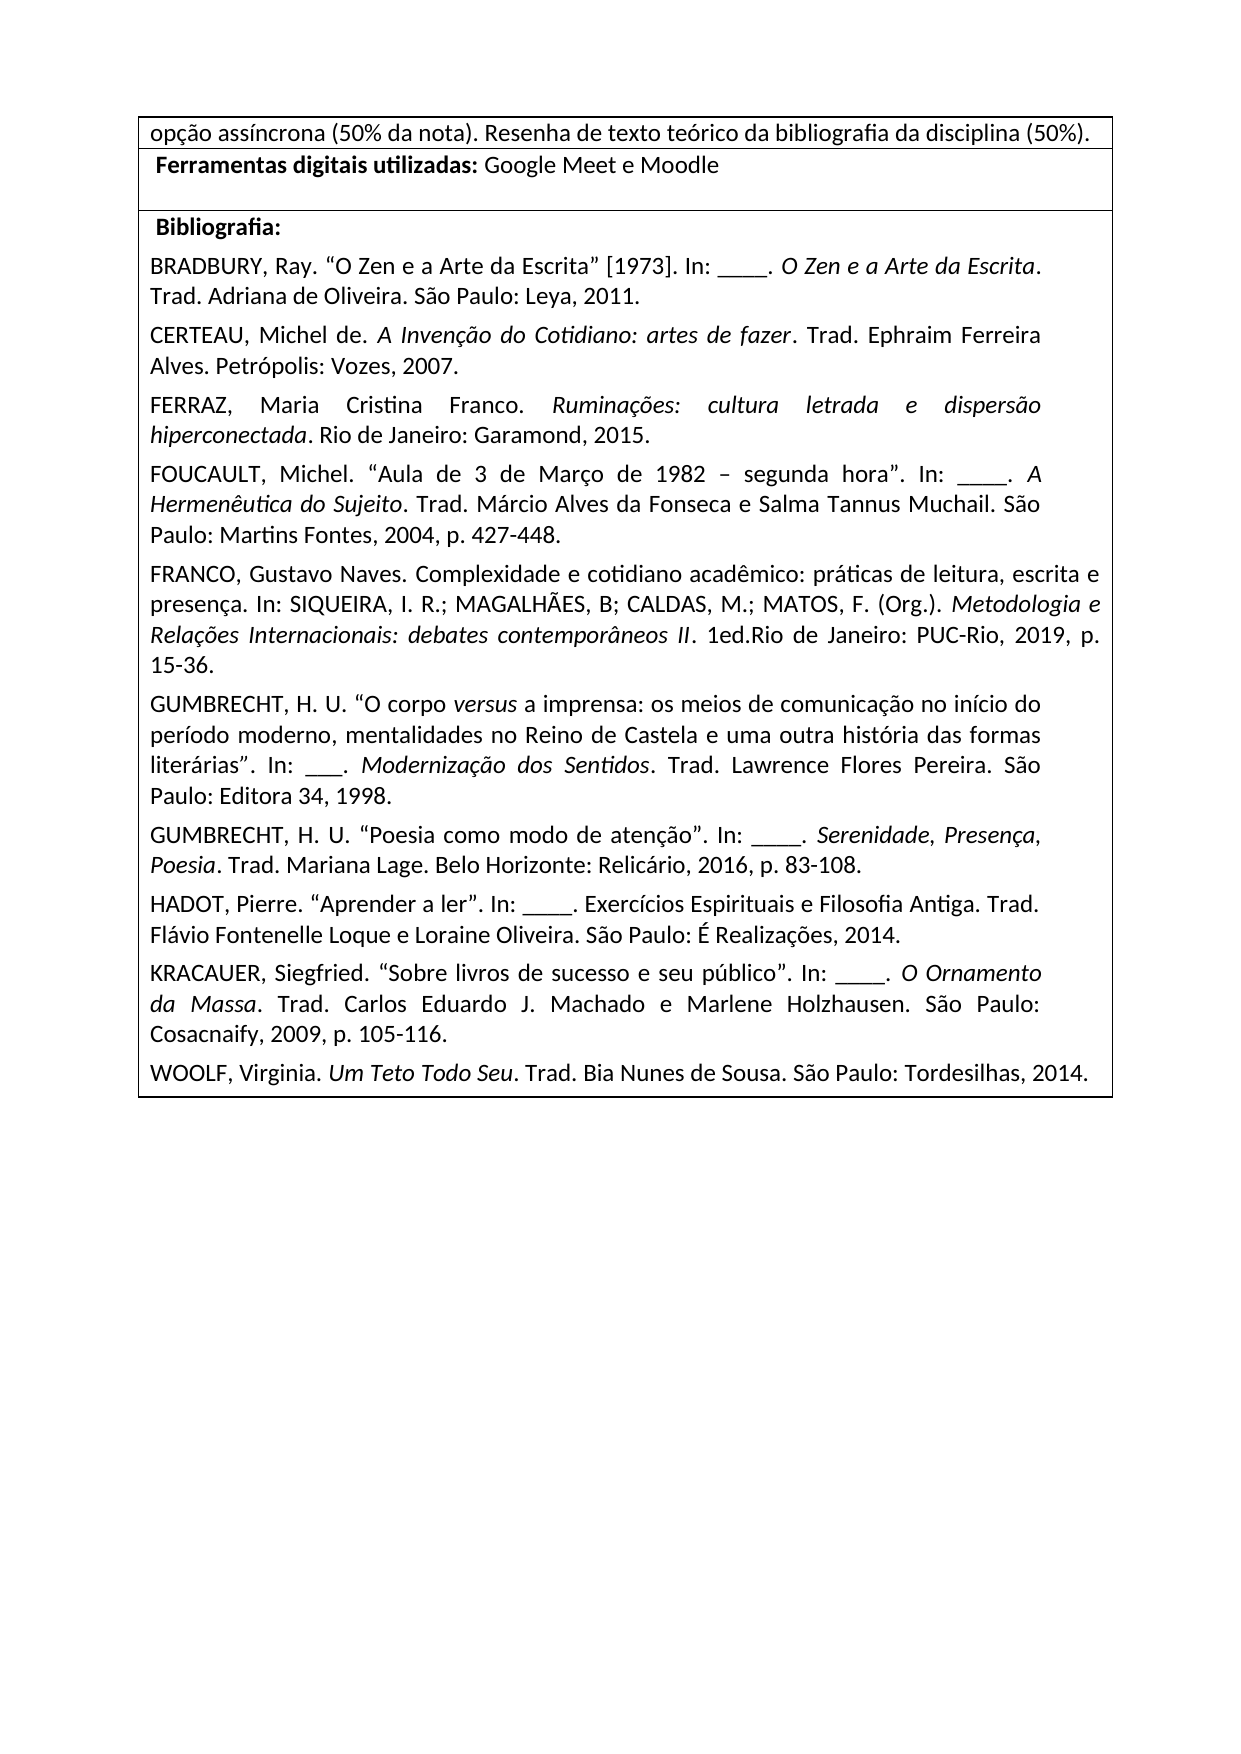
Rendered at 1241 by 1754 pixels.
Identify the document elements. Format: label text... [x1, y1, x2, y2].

table_cell Ferramentas digitais utilizadas: Google Meet e Moodle [139, 149, 1112, 210]
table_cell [139, 118, 1112, 148]
table_cell Bibliografia: BRADBURY, Ray. “O Zen e a Arte da Escrita” [1973]. In: ____. O Zen e a Arte da Escrita. Trad. Adriana de Oliveira. São Paulo: Leya, 2011. CERTEAU, Michel de. A Invenção do Cotidiano: artes de fazer. Trad. Ephraim Ferreira Alves. Petrópolis: Vozes, 2007. FERRAZ, Maria Cristina Franco. Ruminações: cultura letrada e dispersão hiperconectada. Rio de Janeiro: Garamond, 2015. FOUCAULT, Michel. “Aula de 3 de Março de 1982 – segunda hora”. In: ____. A Hermenêutica do Sujeito. Trad. Márcio Alves da Fonseca e Salma Tannus Muchail. São Paulo: Martins Fontes, 2004, p. 427-448. FRANCO, Gustavo Naves. Complexidade e cotidiano acadêmico: práticas de leitura, escrita e presença. In: SIQUEIRA, I. R.; MAGALHÃES, B; CALDAS, M.; MATOS, F. (Org.). Metodologia e Relações Internacionais: debates contemporâneos II. 1ed.Rio de Janeiro: PUC-Rio, 2019, p. 15-36. GUMBRECHT, H. U. “O corpo versus a imprensa: os meios de comunicação no início do período moderno, mentalidades no Reino de Castela e uma outra história das formas literárias”. In: ___. Modernização dos Sentidos. Trad. Lawrence Flores Pereira. São Paulo: Editora 34, 1998. GUMBRECHT, H. U. “Poesia como modo de atenção”. In: ____. Serenidade, Presença, Poesia. Trad. Mariana Lage. Belo Horizonte: Relicário, 2016, p. 83-108. HADOT, Pierre. “Aprender a ler”. In: ____. Exercícios Espirituais e Filosofia Antiga. Trad. Flávio Fontenelle Loque e Loraine Oliveira. São Paulo: É Realizações, 2014. KRACAUER, Siegfried. “Sobre livros de sucesso e seu público”. In: ____. O Ornamento da Massa. Trad. Carlos Eduardo J. Machado e Marlene Holzhausen. São Paulo: Cosacnaify, 2009, p. 105-116. WOOLF, Virginia. Um Teto Todo Seu. Trad. Bia Nunes de Sousa. São Paulo: Tordesilhas, 2014. [139, 211, 1112, 1096]
